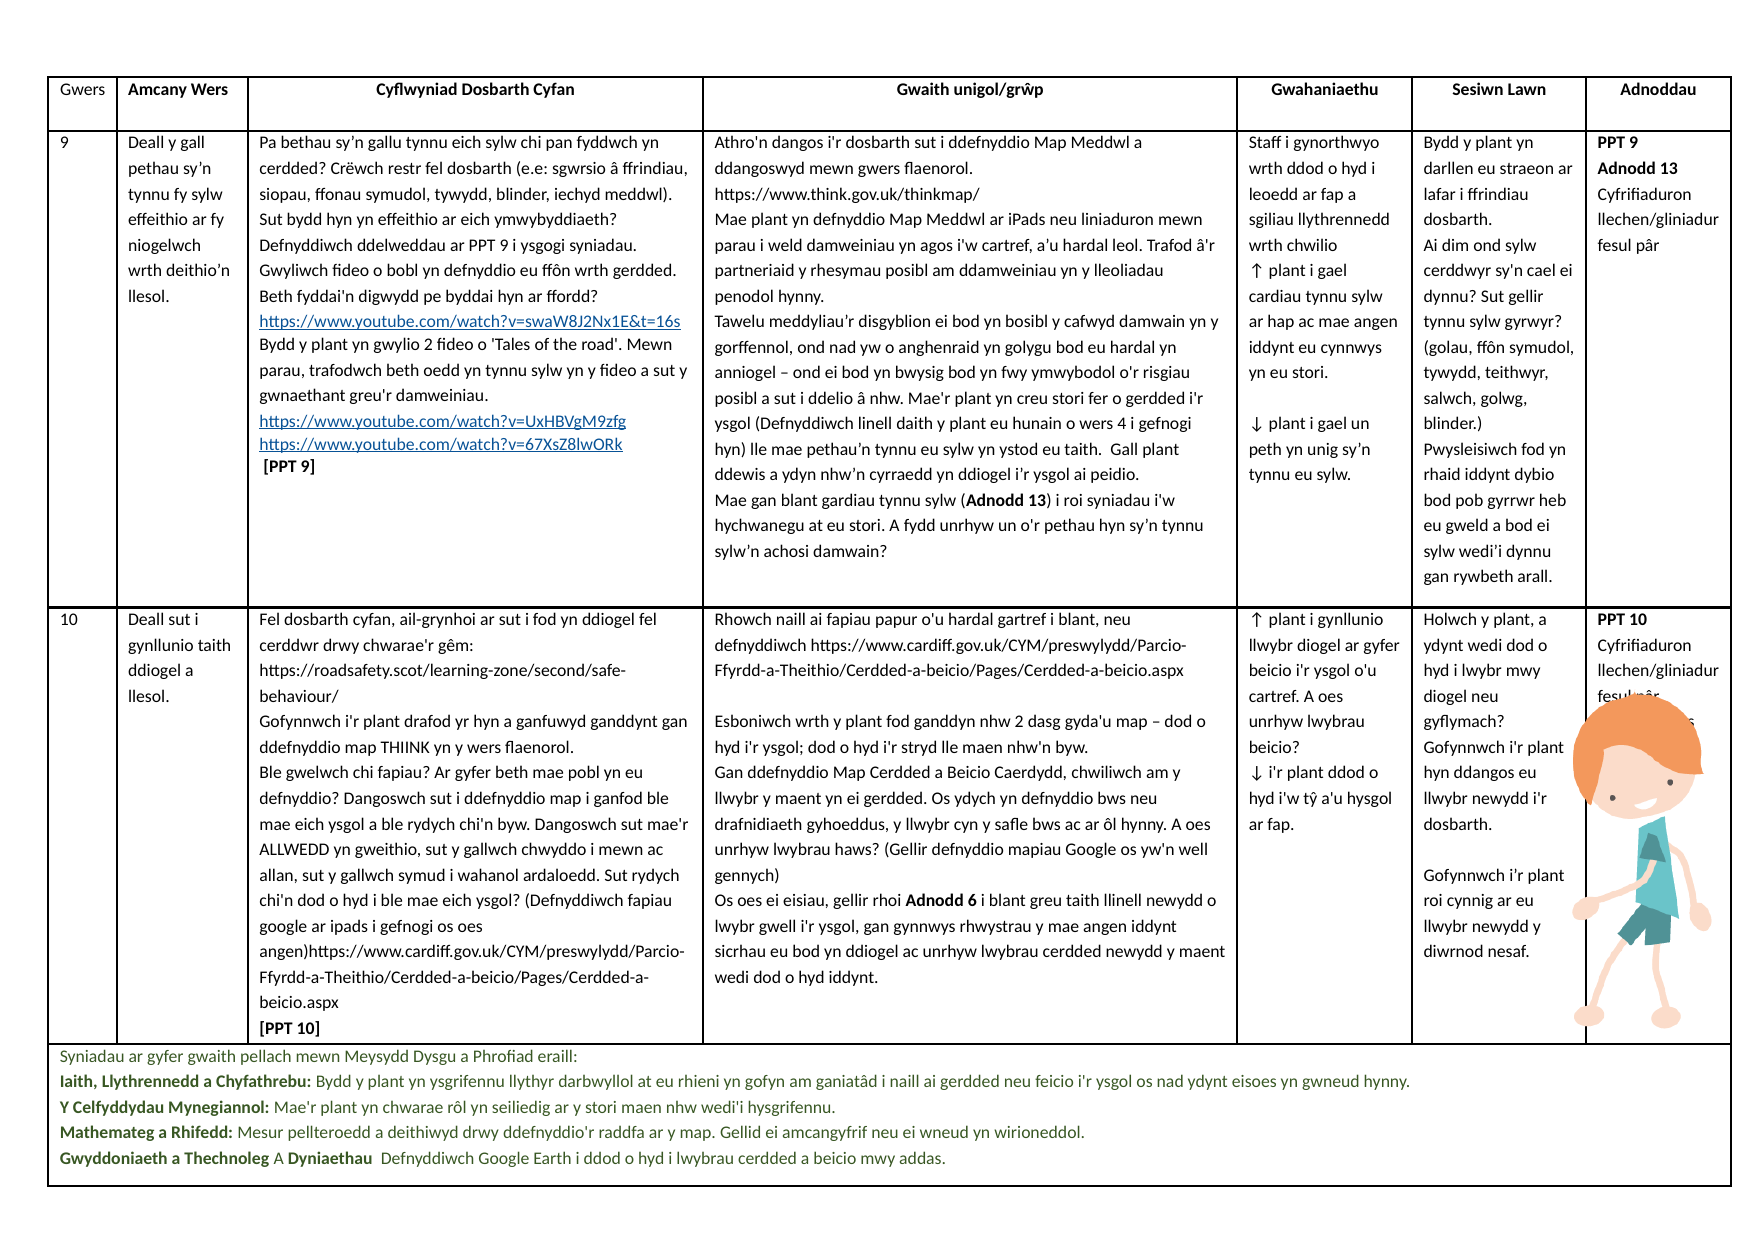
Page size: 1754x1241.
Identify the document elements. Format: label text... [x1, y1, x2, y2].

table_header Gwahaniaethu [1238, 78, 1411, 129]
table_cell Bydd y plant yn darllen eu straeon ar lafar i ffrindiau dosbarth. Ai dim ond sylw cerddwyr sy'n cael ei dynnu? Sut gellir tynnu sylw gyrwyr? (golau, ffôn symudol, tywydd, teithwyr, salwch, golwg, blinder.) Pwysleisiwch fod yn rhaid iddynt dybio bod pob gyrrwr heb eu gweld a bod ei sylw wedi’i dynnu gan rywbeth arall. [1413, 132, 1585, 606]
table_header Gwers [49, 78, 116, 129]
table_header Sesiwn Lawn [1413, 78, 1585, 129]
table_cell Athro'n dangos i'r dosbarth sut i ddefnyddio Map Meddwl a ddangoswyd mewn gwers flaenorol. https://www.think.gov.uk/thinkmap/ Mae plant yn defnyddio Map Meddwl ar iPads neu liniaduron mewn parau i weld damweiniau yn agos i'w cartref, a’u hardal leol. Trafod â'r partneriaid y rhesymau posibl am ddamweiniau yn y lleoliadau penodol hynny. Tawelu meddyliau’r disgyblion ei bod yn bosibl y cafwyd damwain yn y gorffennol, ond nad yw o anghenraid yn golygu bod eu hardal yn anniogel – ond ei bod yn bwysig bod yn fwy ymwybodol o'r risgiau posibl a sut i ddelio â nhw. Mae'r plant yn creu stori fer o gerdded i'r ysgol (Defnyddiwch linell daith y plant eu hunain o wers 4 i gefnogi hyn) lle mae pethau’n tynnu eu sylw yn ystod eu taith. Gall plant ddewis a ydyn nhw’n cyrraedd yn ddiogel i’r ysgol ai peidio. Mae gan blant gardiau tynnu sylw (Adnodd 13) i roi syniadau i'w hychwanegu at eu stori. A fydd unrhyw un o'r pethau hyn sy’n tynnu sylw’n achosi damwain? [704, 132, 1236, 606]
table_header Adnoddau [1587, 78, 1730, 129]
table_header Amcany Wers [118, 78, 247, 129]
table_cell 10 [49, 609, 116, 1043]
table_cell Deall y gall pethau sy’n tynnu fy sylw effeithio ar fy niogelwch wrth deithio’n llesol. [118, 132, 247, 606]
table_cell Fel dosbarth cyfan, ail-grynhoi ar sut i fod yn ddiogel fel cerddwr drwy chwarae'r gêm: https://roadsafety.scot/learning-zone/second/safe-behaviour/ Gofynnwch i'r plant drafod yr hyn a ganfuwyd ganddynt gan ddefnyddio map THIINK yn y wers flaenorol. Ble gwelwch chi fapiau? Ar gyfer beth mae pobl yn eu defnyddio? Dangoswch sut i ddefnyddio map i ganfod ble mae eich ysgol a ble rydych chi'n byw. Dangoswch sut mae'r ALLWEDD yn gweithio, sut y gallwch chwyddo i mewn ac allan, sut y gallwch symud i wahanol ardaloedd. Sut rydych chi'n dod o hyd i ble mae eich ysgol? (Defnyddiwch fapiau google ar ipads i gefnogi os oes angen)https://www.cardiff.gov.uk/CYM/preswylydd/Parcio-Ffyrdd-a-Theithio/Cerdded-a-beicio/Pages/Cerdded-a-beicio.aspx [PPT 10] [249, 609, 702, 1043]
table_cell Pa bethau sy’n gallu tynnu eich sylw chi pan fyddwch yn cerdded? Crëwch restr fel dosbarth (e.e: sgwrsio â ffrindiau, siopau, ffonau symudol, tywydd, blinder, iechyd meddwl). Sut bydd hyn yn effeithio ar eich ymwybyddiaeth? Defnyddiwch ddelweddau ar PPT 9 i ysgogi syniadau. Gwyliwch fideo o bobl yn defnyddio eu ffôn wrth gerdded. Beth fyddai'n digwydd pe byddai hyn ar ffordd? https://www.youtube.com/watch?v=swaW8J2Nx1E&t=16s Bydd y plant yn gwylio 2 fideo o 'Tales of the road'. Mewn parau, trafodwch beth oedd yn tynnu sylw yn y fideo a sut y gwnaethant greu'r damweiniau. https://www.youtube.com/watch?v=UxHBVgM9zfg https://www.youtube.com/watch?v=67XsZ8lwORk [PPT 9] [249, 132, 702, 606]
table_cell ↑ plant i gynllunio llwybr diogel ar gyfer beicio i'r ysgol o'u cartref. A oes unrhyw lwybrau beicio? ↓ i'r plant ddod o hyd i'w tŷ a'u hysgol ar fap. [1238, 609, 1411, 1043]
table_cell Syniadau ar gyfer gwaith pellach mewn Meysydd Dysgu a Phrofiad eraill: Iaith, Llythrennedd a Chyfathrebu: Bydd y plant yn ysgrifennu llythyr darbwyllol at eu rhieni yn gofyn am ganiatâd i naill ai gerdded neu feicio i'r ysgol os nad ydynt eisoes yn gwneud hynny. Y Celfyddydau Mynegiannol: Mae'r plant yn chwarae rôl yn seiliedig ar y stori maen nhw wedi'i hysgrifennu. Mathemateg a Rhifedd: Mesur pellteroedd a deithiwyd drwy ddefnyddio'r raddfa ar y map. Gellid ei amcangyfrif neu ei wneud yn wirioneddol. Gwyddoniaeth a Thechnoleg A Dyniaethau Defnyddiwch Google Earth i ddod o hyd i lwybrau cerdded a beicio mwy addas. [49, 1045, 1730, 1185]
table_header Cyflwyniad Dosbarth Cyfan [249, 78, 702, 129]
table_cell Deall sut i gynllunio taith ddiogel a llesol. [118, 609, 247, 1043]
table_cell PPT 9 Adnodd 13 Cyfrifiaduron llechen/gliniadur fesul pâr [1587, 132, 1730, 606]
table_cell 9 [49, 132, 116, 606]
picture [1531, 682, 1745, 1043]
table_header Gwaith unigol/grŵp [704, 78, 1236, 129]
table_cell PPT 10 Cyfrifiaduron llechen/gliniadur fesul pâr Adnodd 6 (os oes eisiau) [1587, 609, 1730, 682]
table_cell Holwch y plant, a ydynt wedi dod o hyd i lwybr mwy diogel neu gyflymach? Gofynnwch i'r plant hyn ddangos eu llwybr newydd i'r dosbarth. Gofynnwch i’r plant roi cynnig ar eu llwybr newydd y diwrnod nesaf. [1413, 609, 1585, 1043]
table_cell Staff i gynorthwyo wrth ddod o hyd i leoedd ar fap a sgiliau llythrennedd wrth chwilio ↑ plant i gael cardiau tynnu sylw ar hap ac mae angen iddynt eu cynnwys yn eu stori. ↓ plant i gael un peth yn unig sy’n tynnu eu sylw. [1238, 132, 1411, 606]
table_cell Rhowch naill ai fapiau papur o'u hardal gartref i blant, neu defnyddiwch https://www.cardiff.gov.uk/CYM/preswylydd/Parcio-Ffyrdd-a-Theithio/Cerdded-a-beicio/Pages/Cerdded-a-beicio.aspx Esboniwch wrth y plant fod ganddyn nhw 2 dasg gyda'u map – dod o hyd i'r ysgol; dod o hyd i'r stryd lle maen nhw'n byw. Gan ddefnyddio Map Cerdded a Beicio Caerdydd, chwiliwch am y llwybr y maent yn ei gerdded. Os ydych yn defnyddio bws neu drafnidiaeth gyhoeddus, y llwybr cyn y safle bws ac ar ôl hynny. A oes unrhyw lwybrau haws? (Gellir defnyddio mapiau Google os yw'n well gennych) Os oes ei eisiau, gellir rhoi Adnodd 6 i blant greu taith llinell newydd o lwybr gwell i'r ysgol, gan gynnwys rhwystrau y mae angen iddynt sicrhau eu bod yn ddiogel ac unrhyw lwybrau cerdded newydd y maent wedi dod o hyd iddynt. [704, 609, 1236, 1043]
